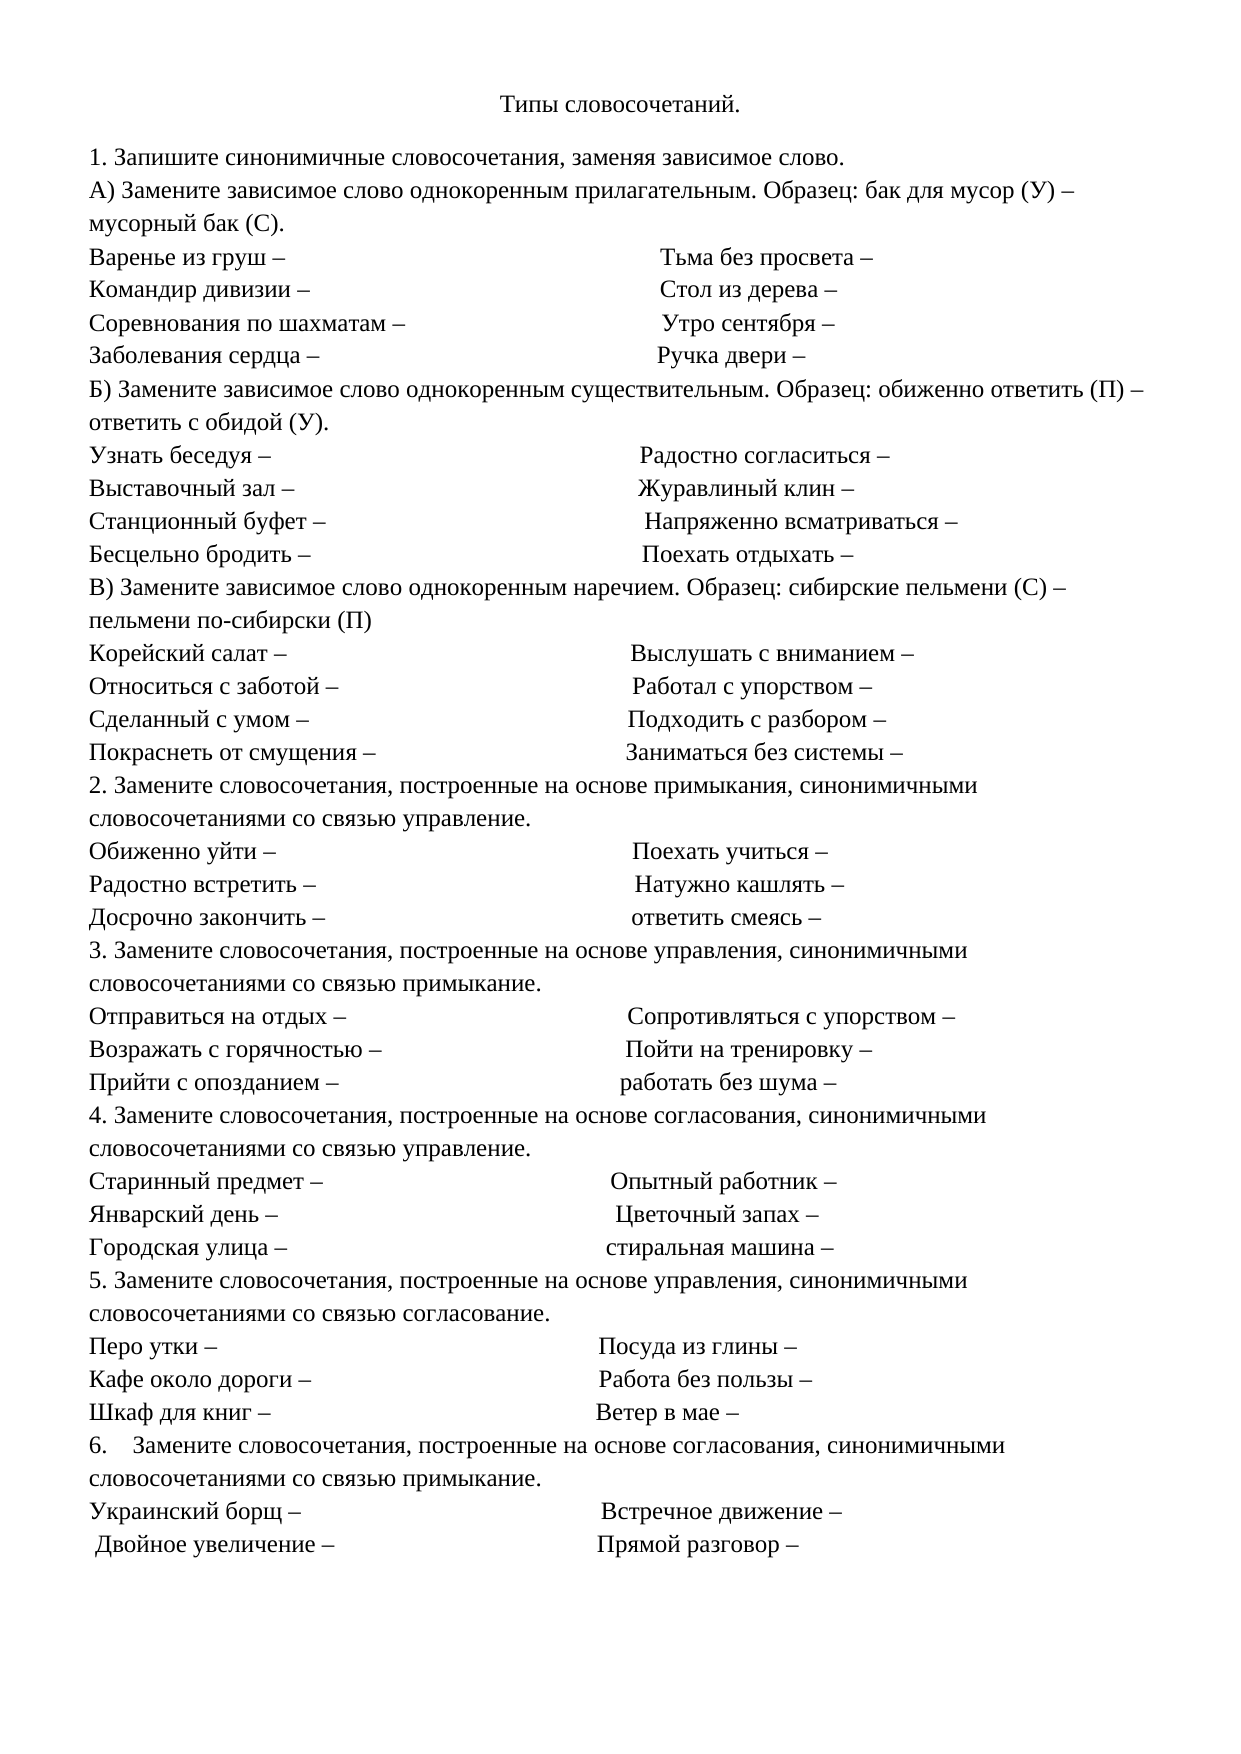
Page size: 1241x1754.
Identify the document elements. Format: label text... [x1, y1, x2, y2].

text Бесцельно бродить – Поехать отдыхать – [89, 539, 1152, 567]
text Б) Замените зависимое слово однокоренным существительным. Образец: обиженно ответить (П) – ответить с обидой (У). [89, 374, 1152, 435]
text Радостно встретить – Натужно кашлять – [89, 869, 1152, 898]
text Обиженно уйти – Поехать учиться – [89, 836, 1152, 865]
text Варенье из груш – Тьма без просвета – [89, 242, 1152, 270]
text Кафе около дороги – Работа без пользы – [89, 1364, 1152, 1393]
text Январский день – Цветочный запах – [89, 1199, 1152, 1228]
text Украинский борщ – Встречное движение – [89, 1496, 1152, 1525]
text Двойное увеличение – Прямой разговор – [89, 1529, 1152, 1558]
text Перо утки – Посуда из глины – [89, 1331, 1152, 1360]
text Досрочно закончить – ответить смеясь – [89, 902, 1152, 931]
text Прийти с опозданием – работать без шума – [89, 1067, 1152, 1096]
text Возражать с горячностью – Пойти на тренировку – [89, 1034, 1152, 1063]
text Покраснеть от смущения – Заниматься без системы – [89, 737, 1152, 766]
text Типы словосочетаний. [89, 89, 1152, 117]
text 5. Замените словосочетания, построенные на основе управления, синонимичными словосочетаниями со связью согласование. [89, 1265, 1152, 1327]
text Соревнования по шахматам – Утро сентября – [89, 308, 1152, 336]
text 3. Замените словосочетания, построенные на основе управления, синонимичными словосочетаниями со связью примыкание. [89, 935, 1152, 997]
text Узнать беседуя – Радостно согласиться – [89, 440, 1152, 468]
text Относиться с заботой – Работал с упорством – [89, 671, 1152, 699]
text В) Замените зависимое слово однокоренным наречием. Образец: сибирские пельмени (С) – пельмени по-сибирски (П) [89, 572, 1152, 633]
text Старинный предмет – Опытный работник – [89, 1166, 1152, 1195]
text Городская улица – стиральная машина – [89, 1232, 1152, 1261]
text Отправиться на отдых – Сопротивляться с упорством – [89, 1001, 1152, 1030]
text Заболевания сердца – Ручка двери – [89, 341, 1152, 369]
text 4. Замените словосочетания, построенные на основе согласования, синонимичными словосочетаниями со связью управление. [89, 1100, 1152, 1162]
text Командир дивизии – Стол из дерева – [89, 274, 1152, 303]
text А) Замените зависимое слово однокоренным прилагательным. Образец: бак для мусор (У) – мусорный бак (С). [89, 176, 1152, 237]
text 6. Замените словосочетания, построенные на основе согласования, синонимичными словосочетаниями со связью примыкание. [89, 1430, 1152, 1492]
text Станционный буфет – Напряженно всматриваться – [89, 506, 1152, 534]
text 2. Замените словосочетания, построенные на основе примыкания, синонимичными словосочетаниями со связью управление. [89, 770, 1152, 832]
text Выставочный зал – Журавлиный клин – [89, 473, 1152, 501]
text Корейский салат – Выслушать с вниманием – [89, 638, 1152, 667]
text Сделанный с умом – Подходить с разбором – [89, 704, 1152, 733]
text 1. Запишите синонимичные словосочетания, заменяя зависимое слово. [89, 142, 1152, 171]
text Шкаф для книг – Ветер в мае – [89, 1397, 1152, 1426]
